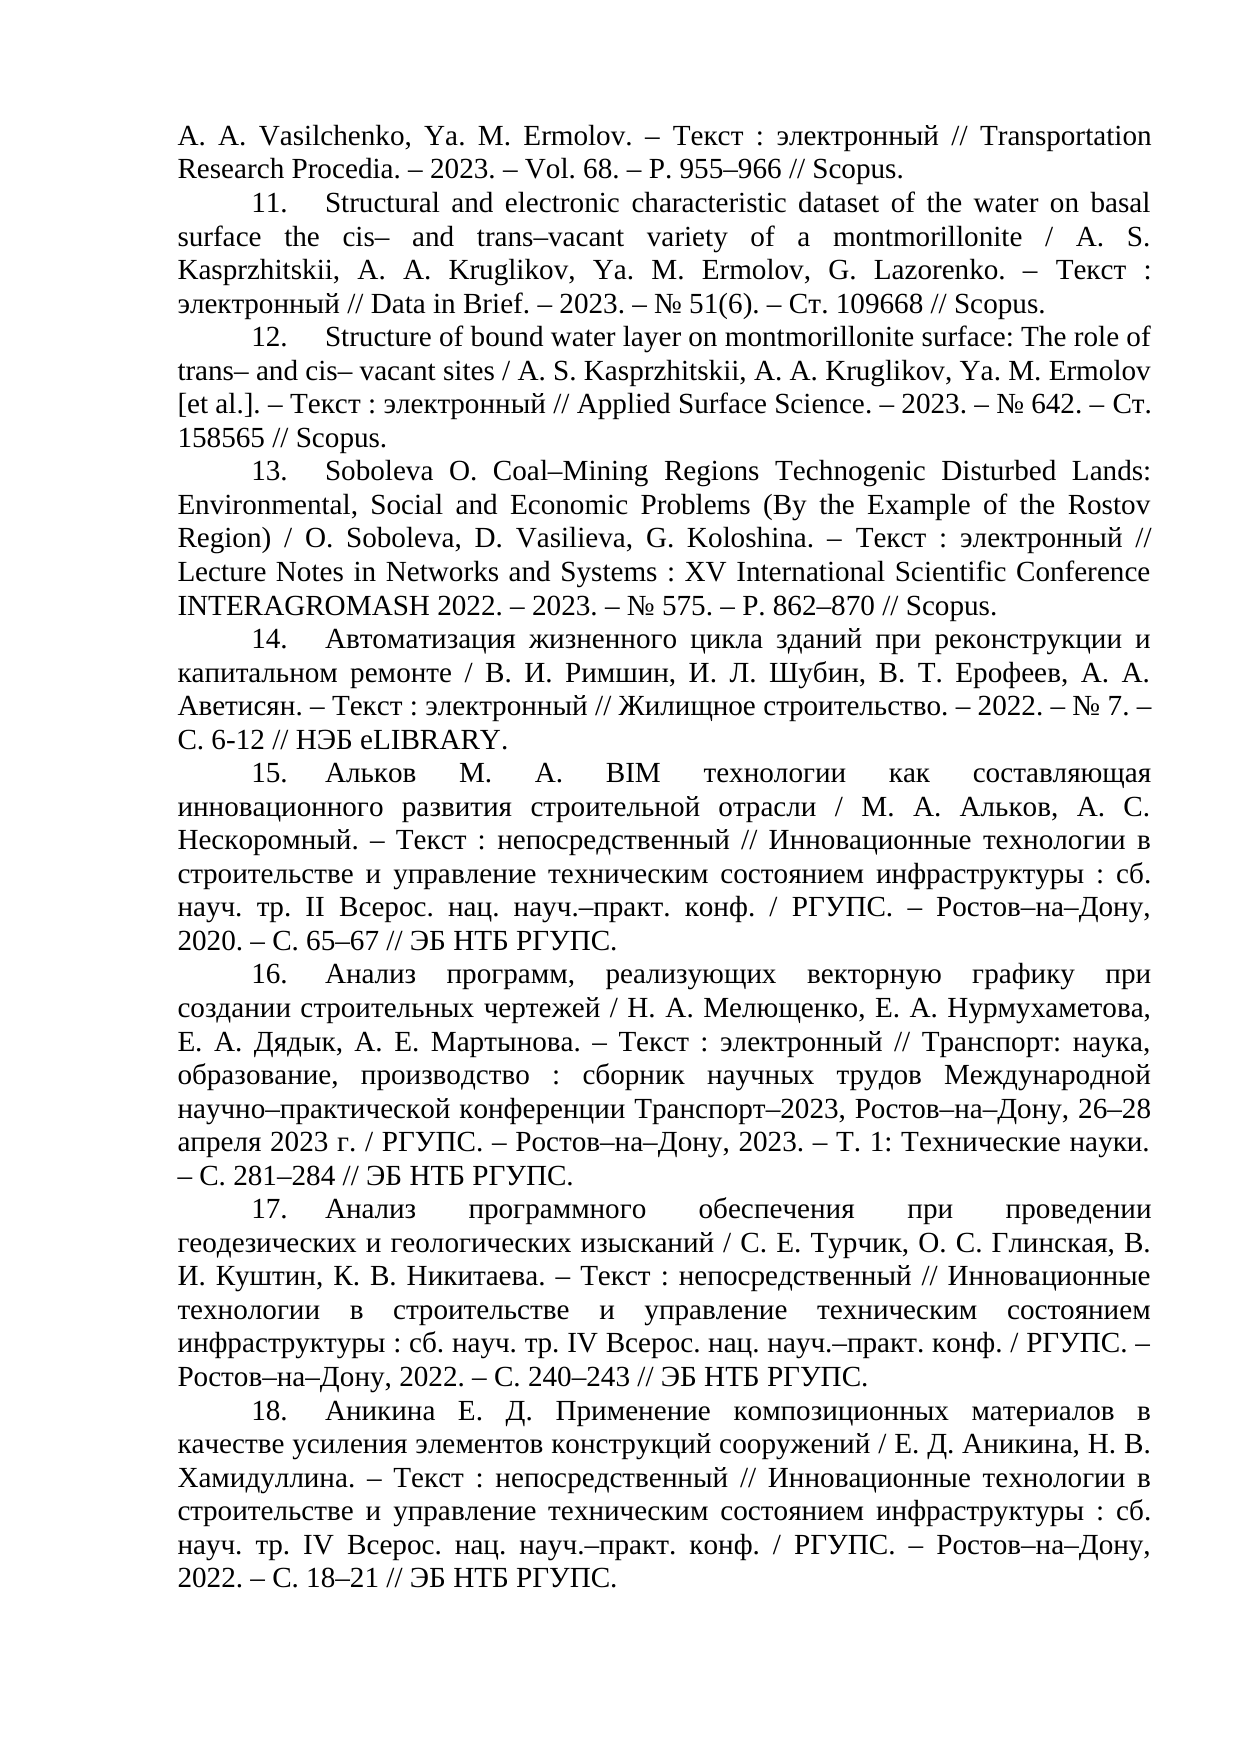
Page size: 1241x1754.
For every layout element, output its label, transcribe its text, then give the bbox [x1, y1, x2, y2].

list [177, 118, 1152, 185]
list Анализ программного обеспечения при проведении геодезических и геологических изысканий / С. Е. Турчик, О. С. Глинская, В. И. Куштин, К. В. Никитаева. – Текст : непосредственный // Инновационные технологии в строительстве и управление техническим состоянием инфраструктуры : сб. науч. тр. IV Всерос. нац. науч.–практ. конф. / РГУПС. – Ростов–на–Дону, 2022. – С. 240–243 // ЭБ НТБ РГУПС. [177, 1191, 1152, 1393]
list Автоматизация жизненного цикла зданий при реконструкции и капитальном ремонте / В. И. Римшин, И. Л. Шубин, В. Т. Ерофеев, А. А. Аветисян. – Текст : электронный // Жилищное строительство. – 2022. – № 7. – С. 6-12 // НЭБ eLIBRARY. [177, 621, 1152, 755]
list Structural and electronic characteristic dataset of the water on basal surface the cis– and trans–vacant variety of a montmorillonite / A. S. Kasprzhitskii, A. A. Kruglikov, Ya. M. Ermolov, G. Lazorenko. – Текст : электронный // Data in Brief. – 2023. – № 51(6). – Ст. 109668 // Scopus. [177, 185, 1152, 319]
list Аникина Е. Д. Применение композиционных материалов в качестве усиления элементов конструкций сооружений / Е. Д. Аникина, Н. В. Хамидуллина. – Текст : непосредственный // Инновационные технологии в строительстве и управление техническим состоянием инфраструктуры : сб. науч. тр. IV Всерос. нац. науч.–практ. конф. / РГУПС. – Ростов–на–Дону, 2022. – С. 18–21 // ЭБ НТБ РГУПС. [177, 1393, 1152, 1594]
list Soboleva O. Coal–Mining Regions Technogenic Disturbed Lands: Environmental, Social and Economic Problems (By the Example of the Rostov Region) / O. Soboleva, D. Vasilieva, G. Koloshina. – Текст : электронный // Lecture Notes in Networks and Systems : XV International Scientific Conference INTERAGROMASH 2022. – 2023. – № 575. – P. 862–870 // Scopus. [177, 453, 1152, 621]
list Анализ программ, реализующих векторную графику при создании строительных чертежей / Н. А. Мелющенко, Е. А. Нурмухаметова, Е. А. Дядык, А. Е. Мартынова. – Текст : электронный // Транспорт: наука, образование, производство : сборник научных трудов Международной научно–практической конференции Транспорт–2023, Ростов–на–Дону, 26–28 апреля 2023 г. / РГУПС. – Ростов–на–Дону, 2023. – Т. 1: Технические науки. – С. 281–284 // ЭБ НТБ РГУПС. [177, 957, 1152, 1191]
list Альков М. А. BIM технологии как составляющая инновационного развития строительной отрасли / М. А. Альков, А. С. Нескоромный. – Текст : непосредственный // Инновационные технологии в строительстве и управление техническим состоянием инфраструктуры : сб. науч. тр. II Всерос. нац. науч.–практ. конф. / РГУПС. – Ростов–на–Дону, 2020. – С. 65–67 // ЭБ НТБ РГУПС. [177, 755, 1152, 957]
list Structure of bound water layer on montmorillonite surface: The role of trans– and cis– vacant sites / A. S. Kasprzhitskii, A. A. Kruglikov, Ya. M. Ermolov [et al.]. – Текст : электронный // Applied Surface Science. – 2023. – № 642. – Ст. 158565 // Scopus. [177, 319, 1152, 453]
